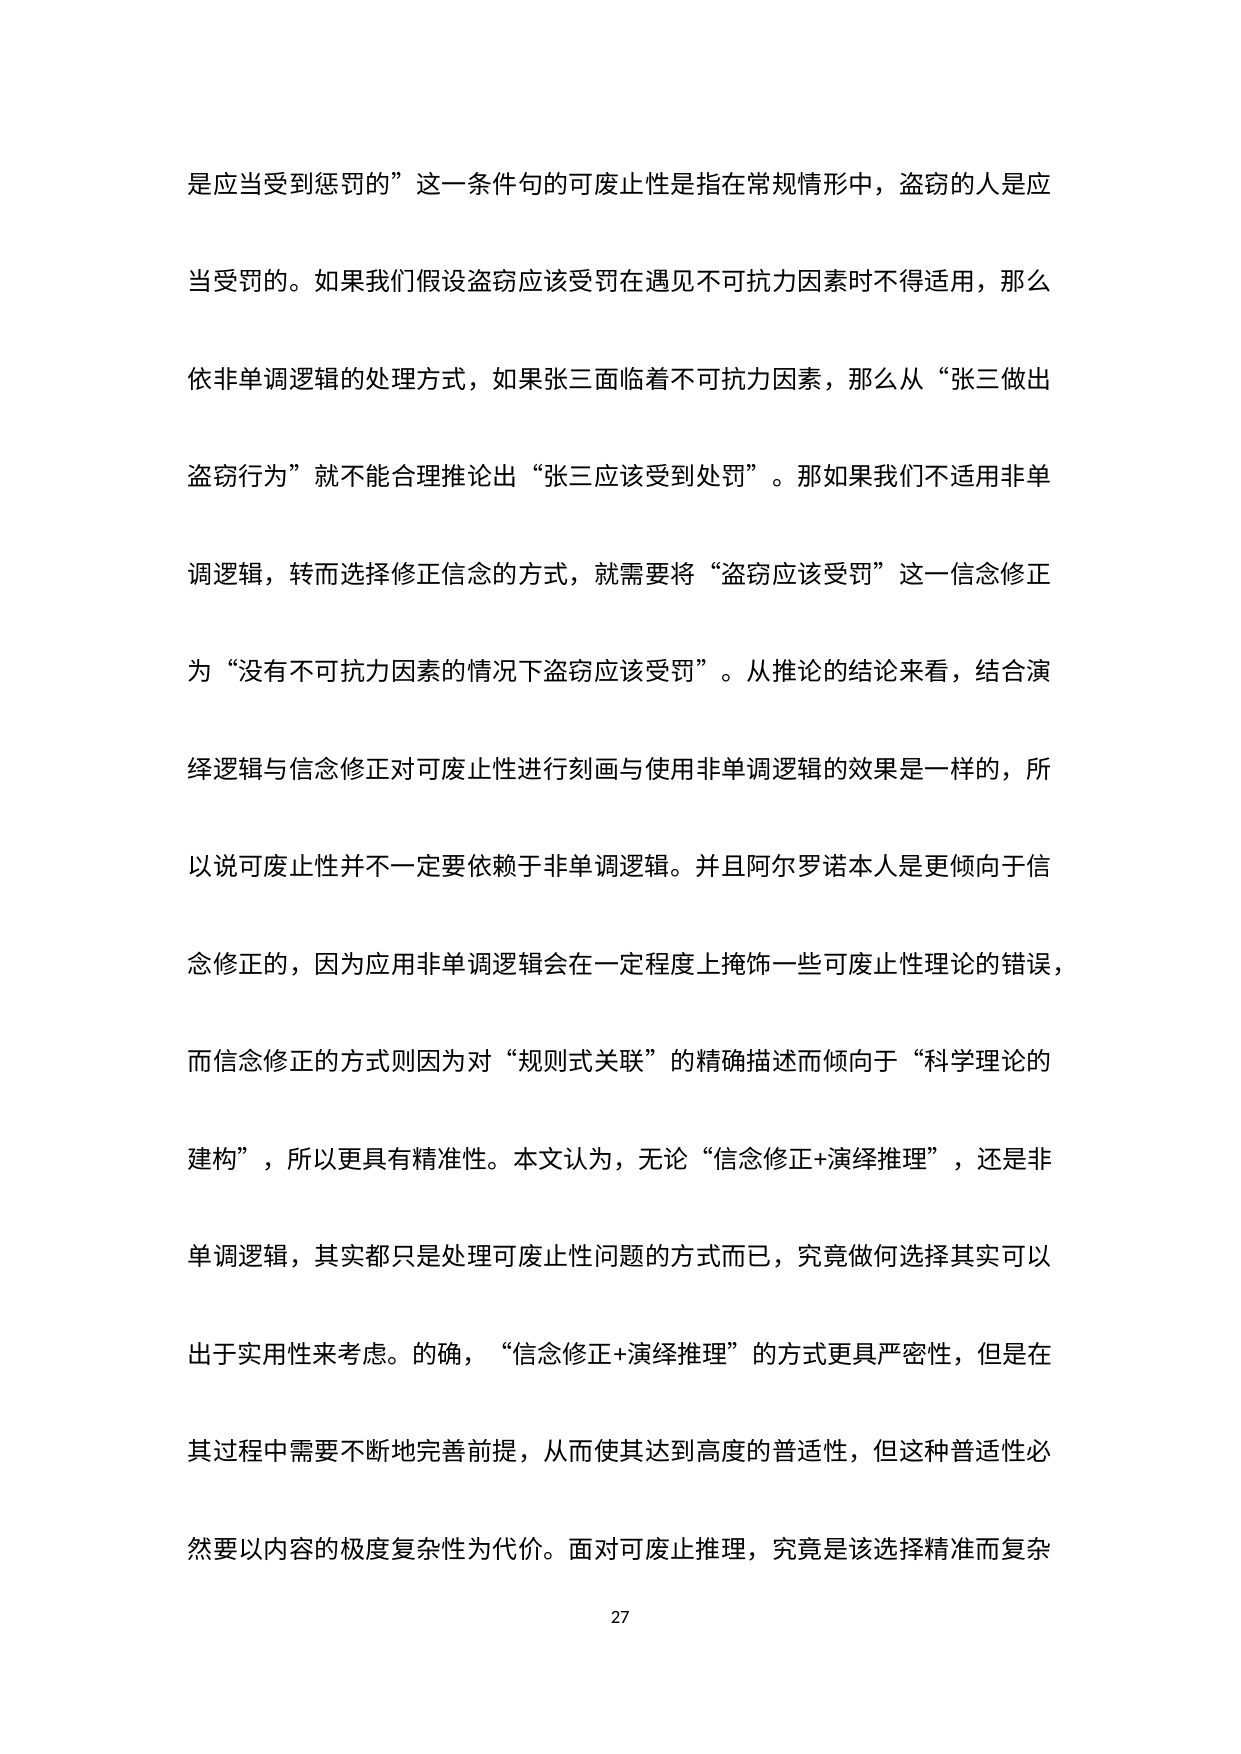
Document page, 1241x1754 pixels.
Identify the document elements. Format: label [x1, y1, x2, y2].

text [187, 150, 1053, 1580]
